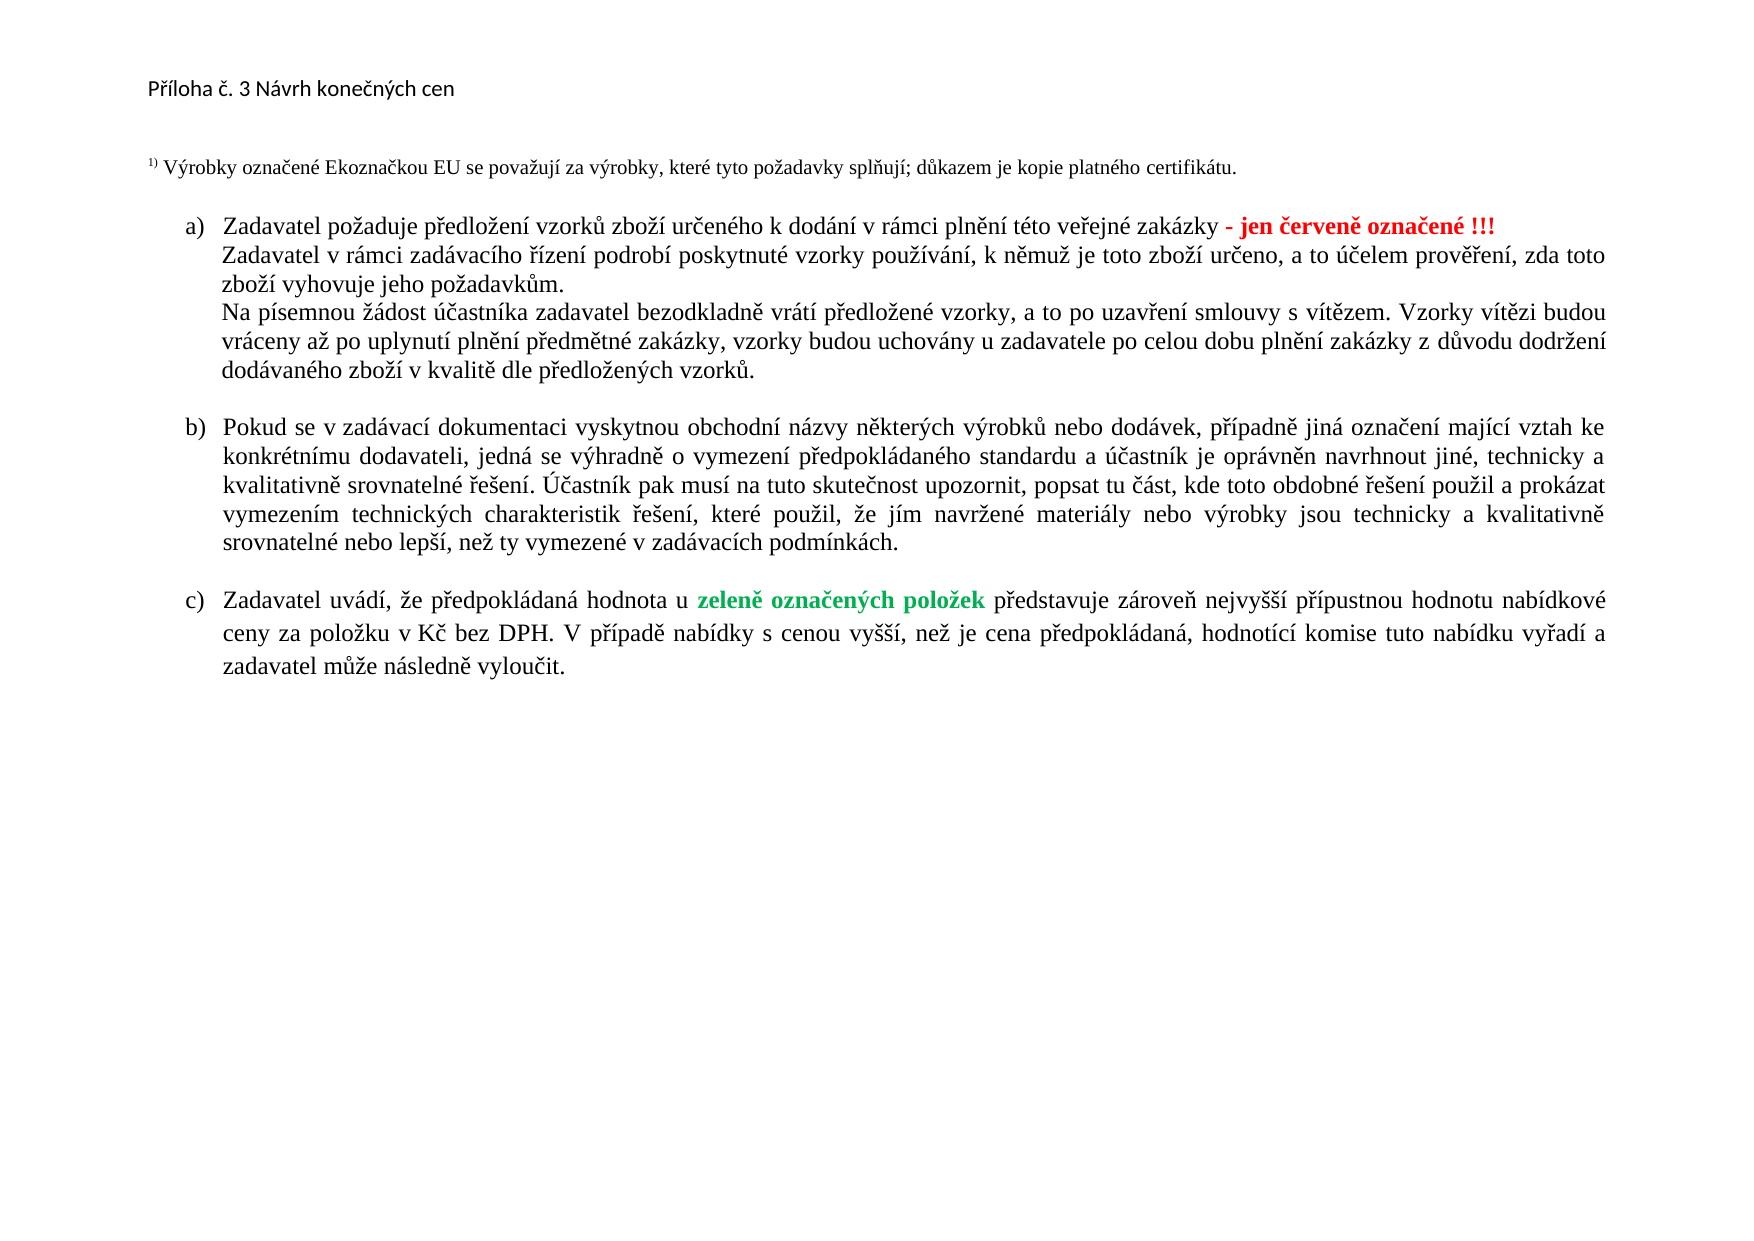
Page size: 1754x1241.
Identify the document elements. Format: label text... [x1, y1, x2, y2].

list Zadavatel uvádí, že předpokládaná hodnota u zeleně označených položek představuje zároveň nejvyšší přípustnou hodnotu nabídkové ceny za položku v Kč bez DPH. V případě nabídky s cenou vyšší, než je cena předpokládaná, hodnotící komise tuto nabídku vyřadí a zadavatel může následně vyloučit. [185, 585, 1606, 680]
text Zadavatel v rámci zadávacího řízení podrobí poskytnuté vzorky používání, k němuž je toto zboží určeno, a to účelem prověření, zda toto zboží vyhovuje jeho požadavkům. [221, 240, 1606, 297]
text 1) Výrobky označené Ekoznačkou EU se považují za výrobky, které tyto požadavky splňují; důkazem je kopie platného certifikátu. [148, 155, 1606, 179]
list Pokud se v zadávací dokumentaci vyskytnou obchodní názvy některých výrobků nebo dodávek, případně jiná označení mající vztah ke konkrétnímu dodavateli, jedná se výhradně o vymezení předpokládaného standardu a účastník je oprávněn navrhnout jiné, technicky a kvalitativně srovnatelné řešení. Účastník pak musí na tuto skutečnost upozornit, popsat tu část, kde toto obdobné řešení použil a prokázat vymezením technických charakteristik řešení, které použil, že jím navržené materiály nebo výrobky jsou technicky a kvalitativně srovnatelné nebo lepší, než ty vymezené v zadávacích podmínkách. [185, 412, 1606, 556]
text Na písemnou žádost účastníka zadavatel bezodkladně vrátí předložené vzorky, a to po uzavření smlouvy s vítězem. Vzorky vítězi budou vráceny až po uplynutí plnění předmětné zakázky, vzorky budou uchovány u zadavatele po celou dobu plnění zakázky z důvodu dodržení dodávaného zboží v kvalitě dle předložených vzorků. [221, 297, 1606, 384]
list Zadavatel požaduje předložení vzorků zboží určeného k dodání v rámci plnění této veřejné zakázky - jen červeně označené !!! [185, 211, 1606, 240]
